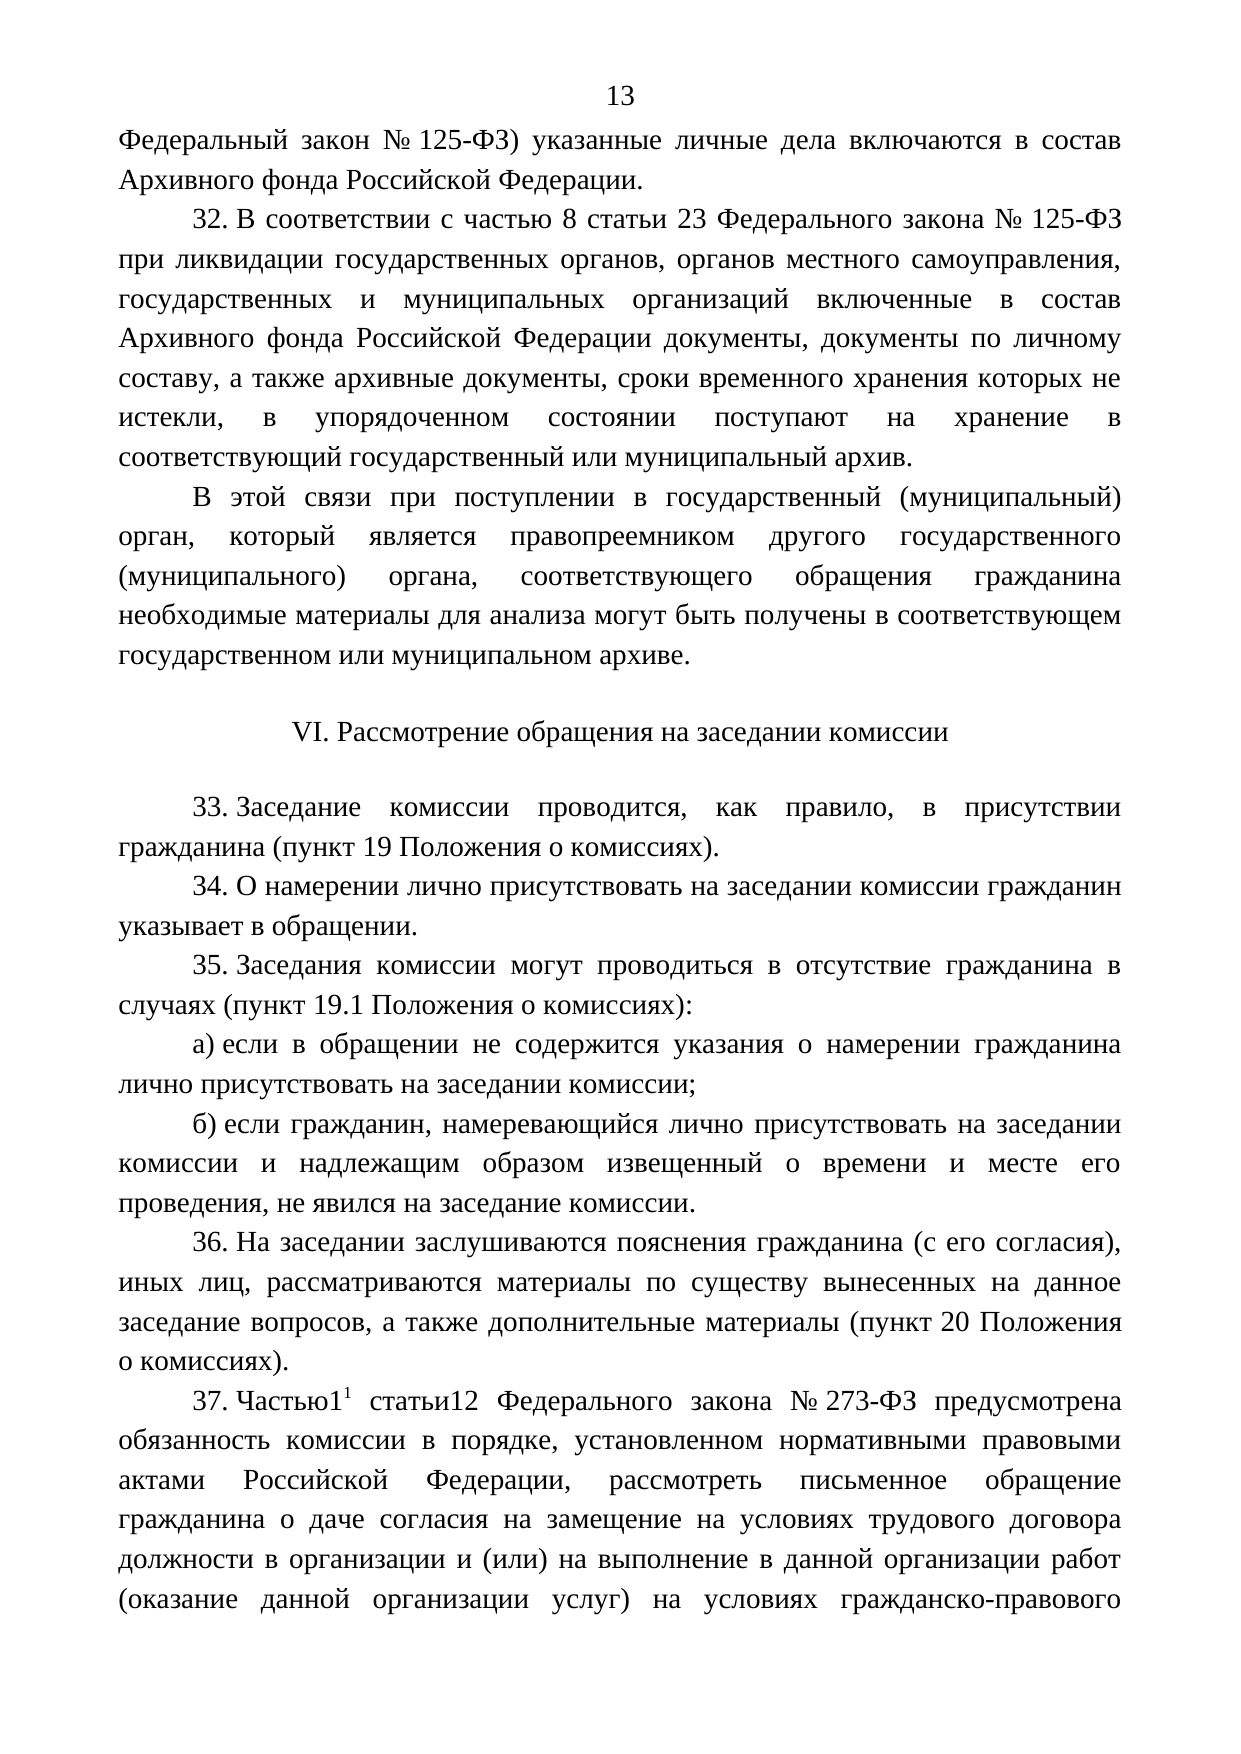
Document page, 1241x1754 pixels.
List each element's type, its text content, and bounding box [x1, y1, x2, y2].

text 34. О намерении лично присутствовать на заседании комиссии гражданин указывает в обращении. [118, 864, 1122, 943]
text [118, 118, 1122, 197]
text VI. Рассмотрение обращения на заседании комиссии [118, 710, 1122, 747]
text 35. Заседания комиссии могут проводиться в отсутствие гражданина в случаях (пункт 19.1 Положения о комиссиях): [118, 943, 1122, 1022]
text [118, 1378, 1122, 1616]
text а) если в обращении не содержится указания о намерении гражданина лично присутствовать на заседании комиссии; [118, 1022, 1122, 1101]
text б) если гражданин, намеревающийся лично присутствовать на заседании комиссии и надлежащим образом извещенный о времени и месте его проведения, не явился на заседание комиссии. [118, 1101, 1122, 1220]
text 32. В соответствии с частью 8 статьи 23 Федерального закона № 125-ФЗ при ликвидации государственных органов, органов местного самоуправления, государственных и муниципальных организаций включенные в состав Архивного фонда Российской Федерации документы, документы по личному составу, а также архивные документы, сроки временного хранения которых не истекли, в упорядоченном состоянии поступают на хранение в соответствующий государственный или муниципальный архив. [118, 197, 1122, 474]
text В этой связи при поступлении в государственный (муниципальный) орган, который является правопреемником другого государственного (муниципального) органа, соответствующего обращения гражданина необходимые материалы для анализа могут быть получены в соответствующем государственном или муниципальном архиве. [118, 474, 1122, 672]
text 33. Заседание комиссии проводится, как правило, в присутствии гражданина (пункт 19 Положения о комиссиях). [118, 785, 1122, 864]
text 36. На заседании заслушиваются пояснения гражданина (с его согласия), иных лиц, рассматриваются материалы по существу вынесенных на данное заседание вопросов, а также дополнительные материалы (пункт 20 Положения о комиссиях). [118, 1220, 1122, 1378]
